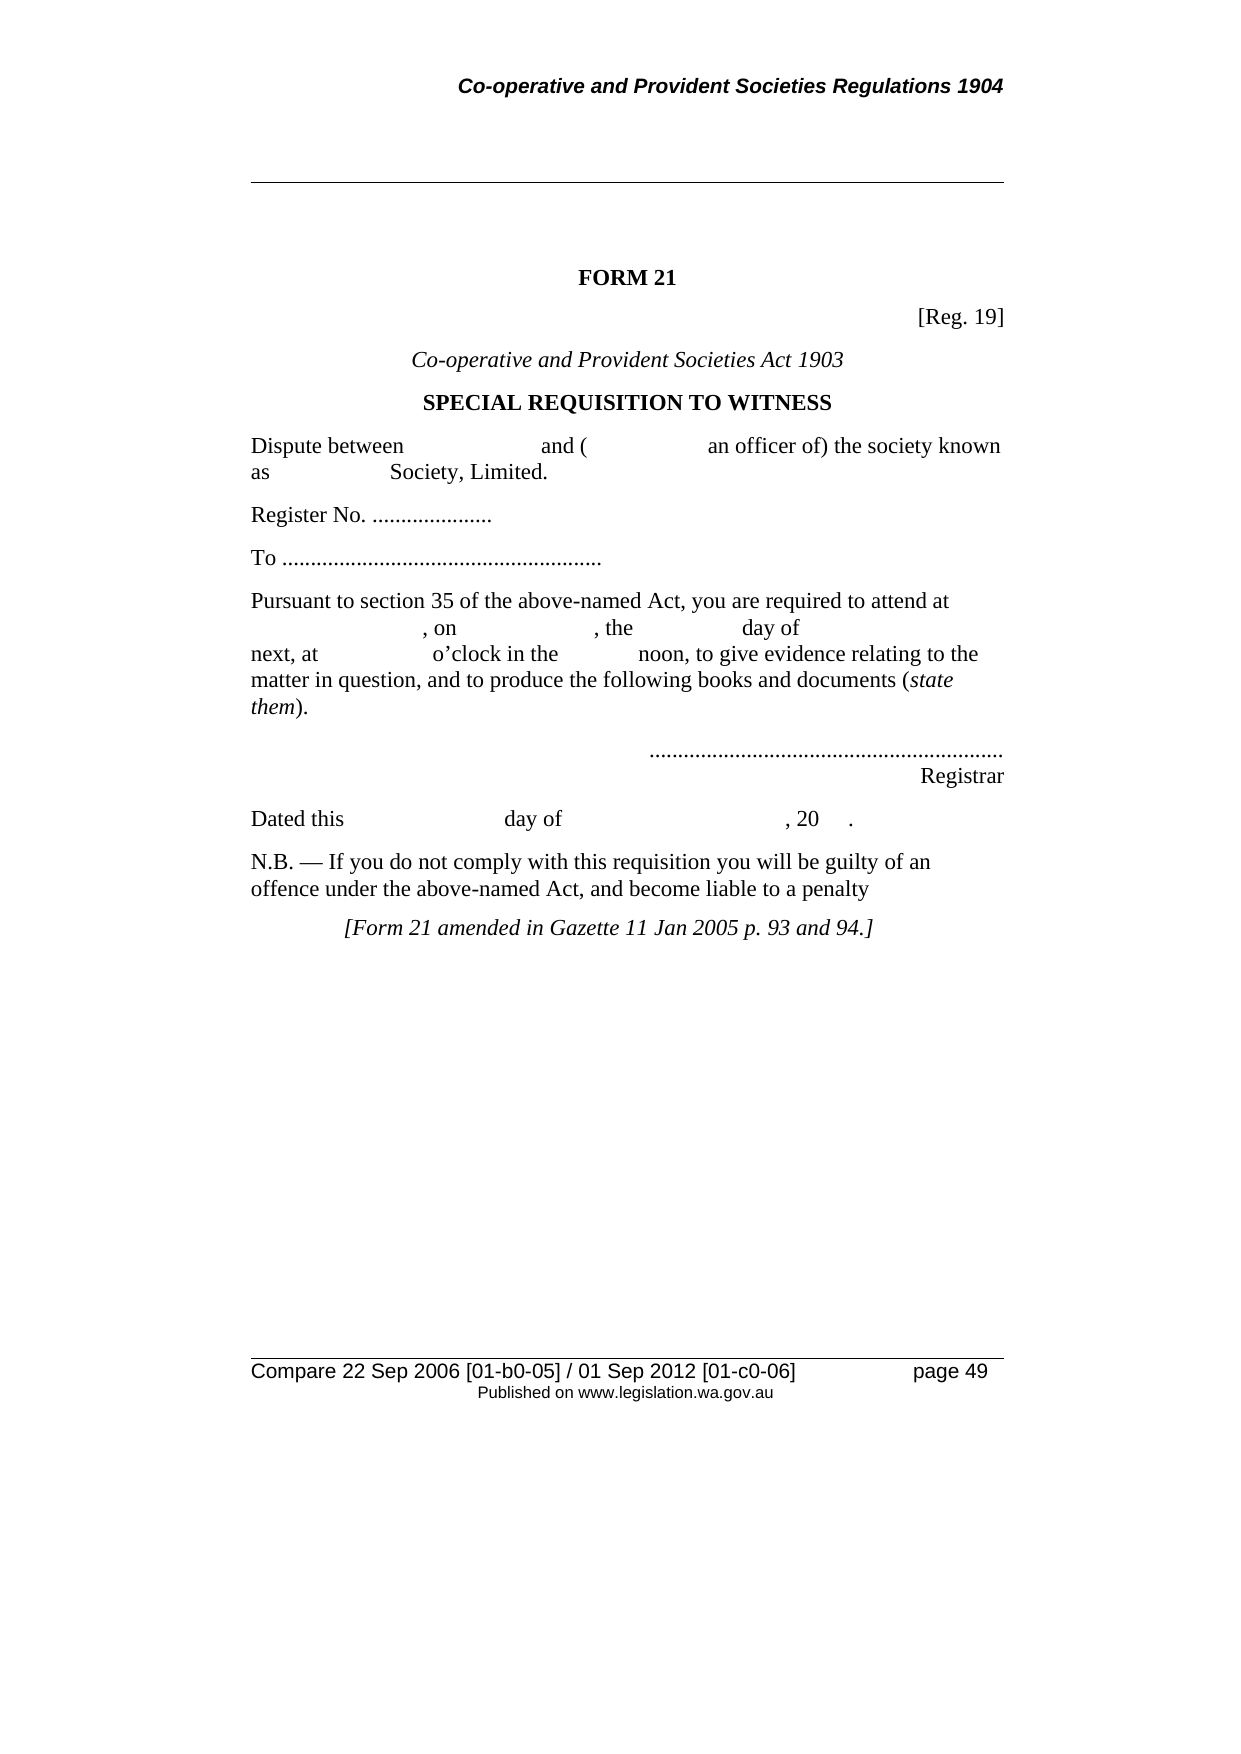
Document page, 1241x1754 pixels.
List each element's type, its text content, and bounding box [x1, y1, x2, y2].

text N.B. — If you do not comply with this requisition you will be guilty of an offence under the above-named Act, and become liable to a penalty [251, 848, 1004, 901]
text Register No. ..................... [251, 501, 1004, 528]
text Dispute between and ( an officer of) the society known as Society, Limited. [251, 432, 1004, 485]
subtitle SPECIAL REQUISITION TO WITNESS [251, 389, 1004, 415]
text [Form 21 amended in Gazette 11 Jan 2005 p. 93 and 94.] [251, 913, 1004, 940]
text Dated this day of , 20 . [251, 805, 1004, 832]
text .............................................................. [251, 736, 1004, 762]
subtitle FORM 21 [251, 264, 1004, 291]
text Pursuant to section 35 of the above-named Act, you are required to attend at , on , the day of next, at o’clock in the noon, to give evidence relating to the matter in question, and to produce the following books and documents (state them). [251, 587, 1004, 719]
text To ........................................................ [251, 544, 1004, 571]
text [Reg. 19] [251, 303, 1004, 329]
text Registrar [251, 762, 1004, 789]
subtitle Co-operative and Provident Societies Act 1903 [251, 346, 1004, 372]
